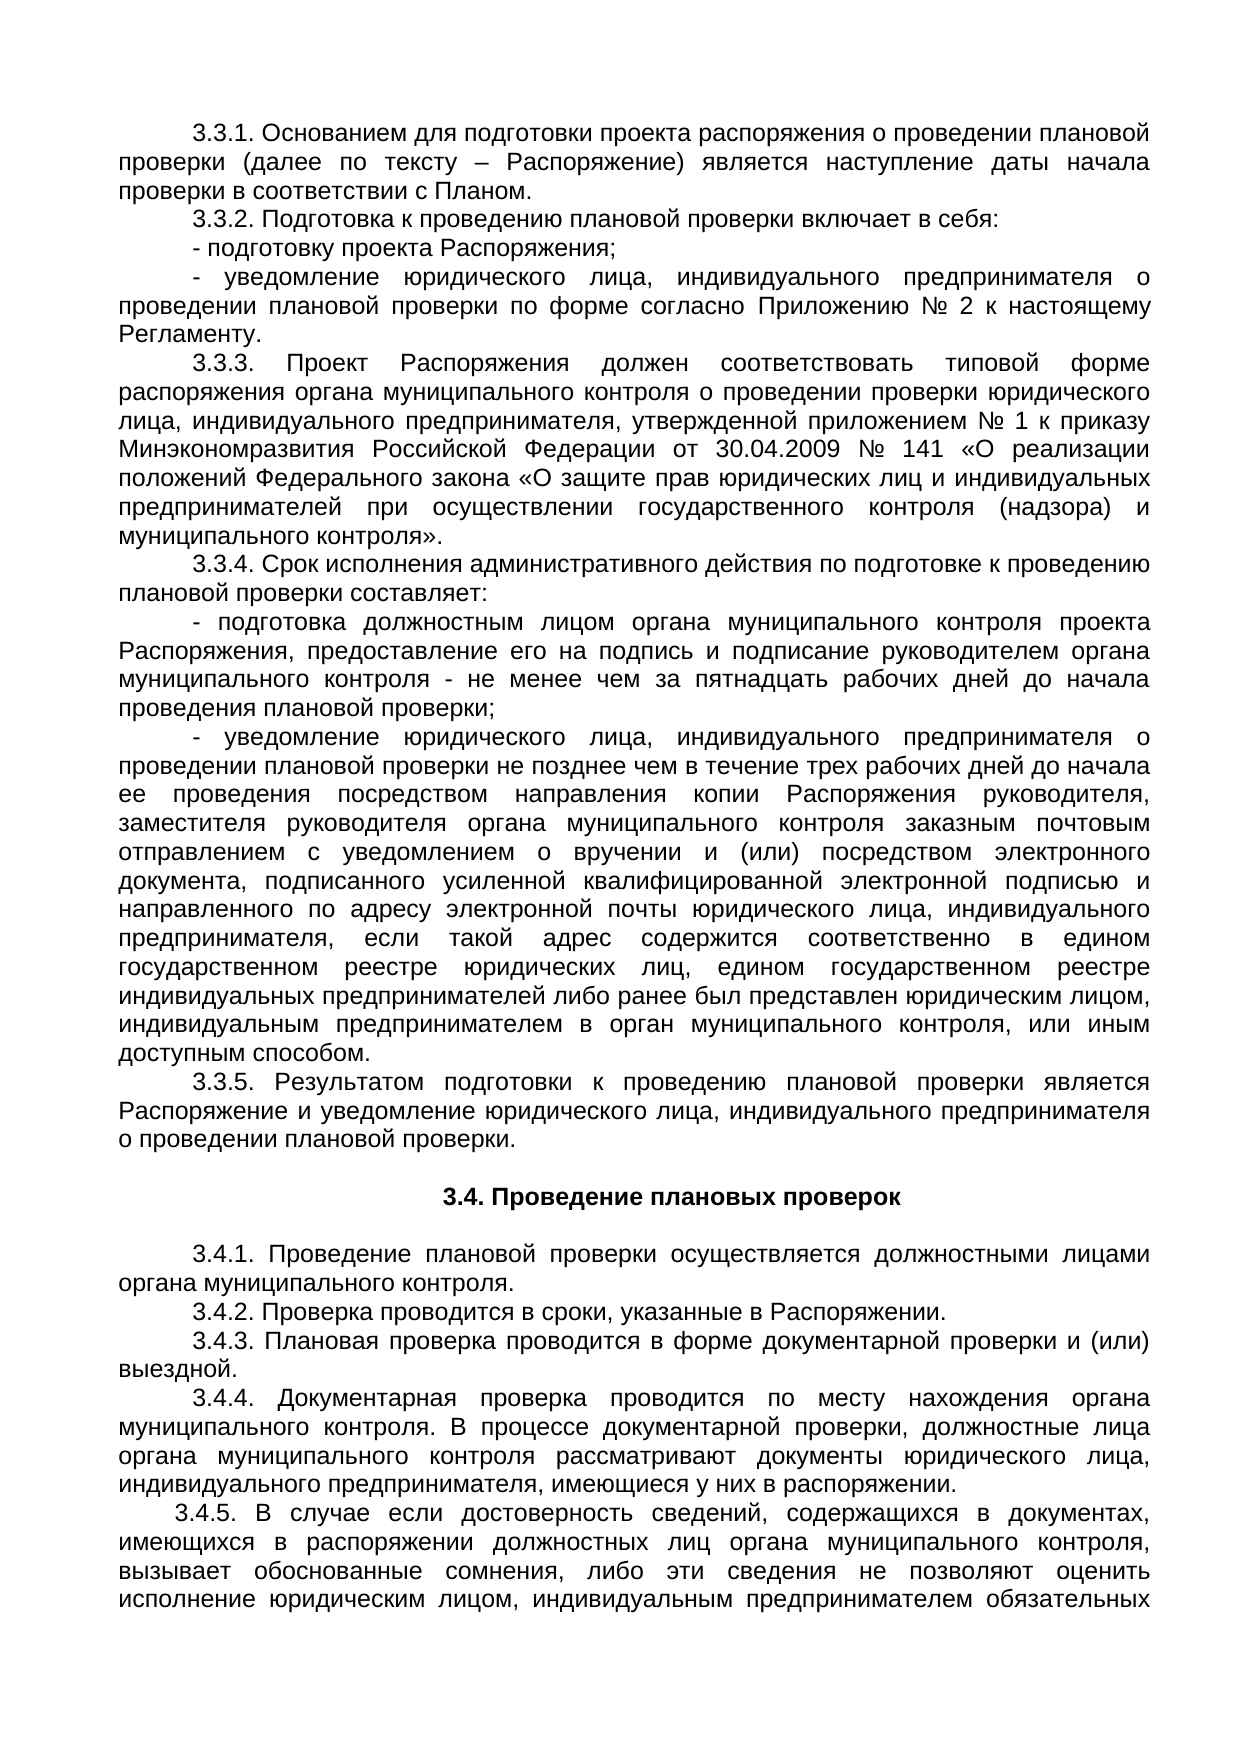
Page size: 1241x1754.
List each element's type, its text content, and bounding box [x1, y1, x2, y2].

text - уведомление юридического лица, индивидуального предпринимателя о проведении плановой проверки по форме согласно Приложению № 2 к настоящему Регламенту. [118, 262, 1152, 348]
text 3.4.1. Проведение плановой проверки осуществляется должностными лицами органа муниципального контроля. [118, 1239, 1152, 1297]
text 3.4.2. Проверка проводится в сроки, указанные в Распоряжении. [118, 1297, 1152, 1326]
text 3.3.3. Проект Распоряжения должен соответствовать типовой форме распоряжения органа муниципального контроля о проведении проверки юридического лица, индивидуального предпринимателя, утвержденной приложением № 1 к приказу Минэкономразвития Российской Федерации от 30.04.2009 № 141 «О реализации положений Федерального закона «О защите прав юридических лиц и индивидуальных предпринимателей при осуществлении государственного контроля (надзора) и муниципального контроля». [118, 348, 1152, 549]
text 3.3.4. Срок исполнения административного действия по подготовке к проведению плановой проверки составляет: [118, 549, 1152, 607]
text 3.4.4. Документарная проверка проводится по месту нахождения органа муниципального контроля. В процессе документарной проверки, должностные лица органа муниципального контроля рассматривают документы юридического лица, индивидуального предпринимателя, имеющиеся у них в распоряжении. [118, 1383, 1152, 1498]
text 3.3.5. Результатом подготовки к проведению плановой проверки является Распоряжение и уведомление юридического лица, индивидуального предпринимателя о проведении плановой проверки. [118, 1067, 1152, 1153]
text - подготовка должностным лицом органа муниципального контроля проекта Распоряжения, предоставление его на подпись и подписание руководителем органа муниципального контроля - не менее чем за пятнадцать рабочих дней до начала проведения плановой проверки; [118, 607, 1152, 722]
text - подготовку проекта Распоряжения; [118, 233, 1152, 262]
text 3.4.3. Плановая проверка проводится в форме документарной проверки и (или) выездной. [118, 1326, 1152, 1383]
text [118, 1498, 1152, 1613]
text 3.4. Проведение плановых проверок [118, 1182, 1152, 1211]
text 3.3.1. Основанием для подготовки проекта распоряжения о проведении плановой проверки (далее по тексту – Распоряжение) является наступление даты начала проверки в соответствии с Планом. [118, 118, 1152, 204]
text 3.3.2. Подготовка к проведению плановой проверки включает в себя: [118, 204, 1152, 233]
text - уведомление юридического лица, индивидуального предпринимателя о проведении плановой проверки не позднее чем в течение трех рабочих дней до начала ее проведения посредством направления копии Распоряжения руководителя, заместителя руководителя органа муниципального контроля заказным почтовым отправлением с уведомлением о вручении и (или) посредством электронного документа, подписанного усиленной квалифицированной электронной подписью и направленного по адресу электронной почты юридического лица, индивидуального предпринимателя, если такой адрес содержится соответственно в едином государственном реестре юридических лиц, едином государственном реестре индивидуальных предпринимателей либо ранее был представлен юридическим лицом, индивидуальным предпринимателем в орган муниципального контроля, или иным доступным способом. [118, 722, 1152, 1067]
